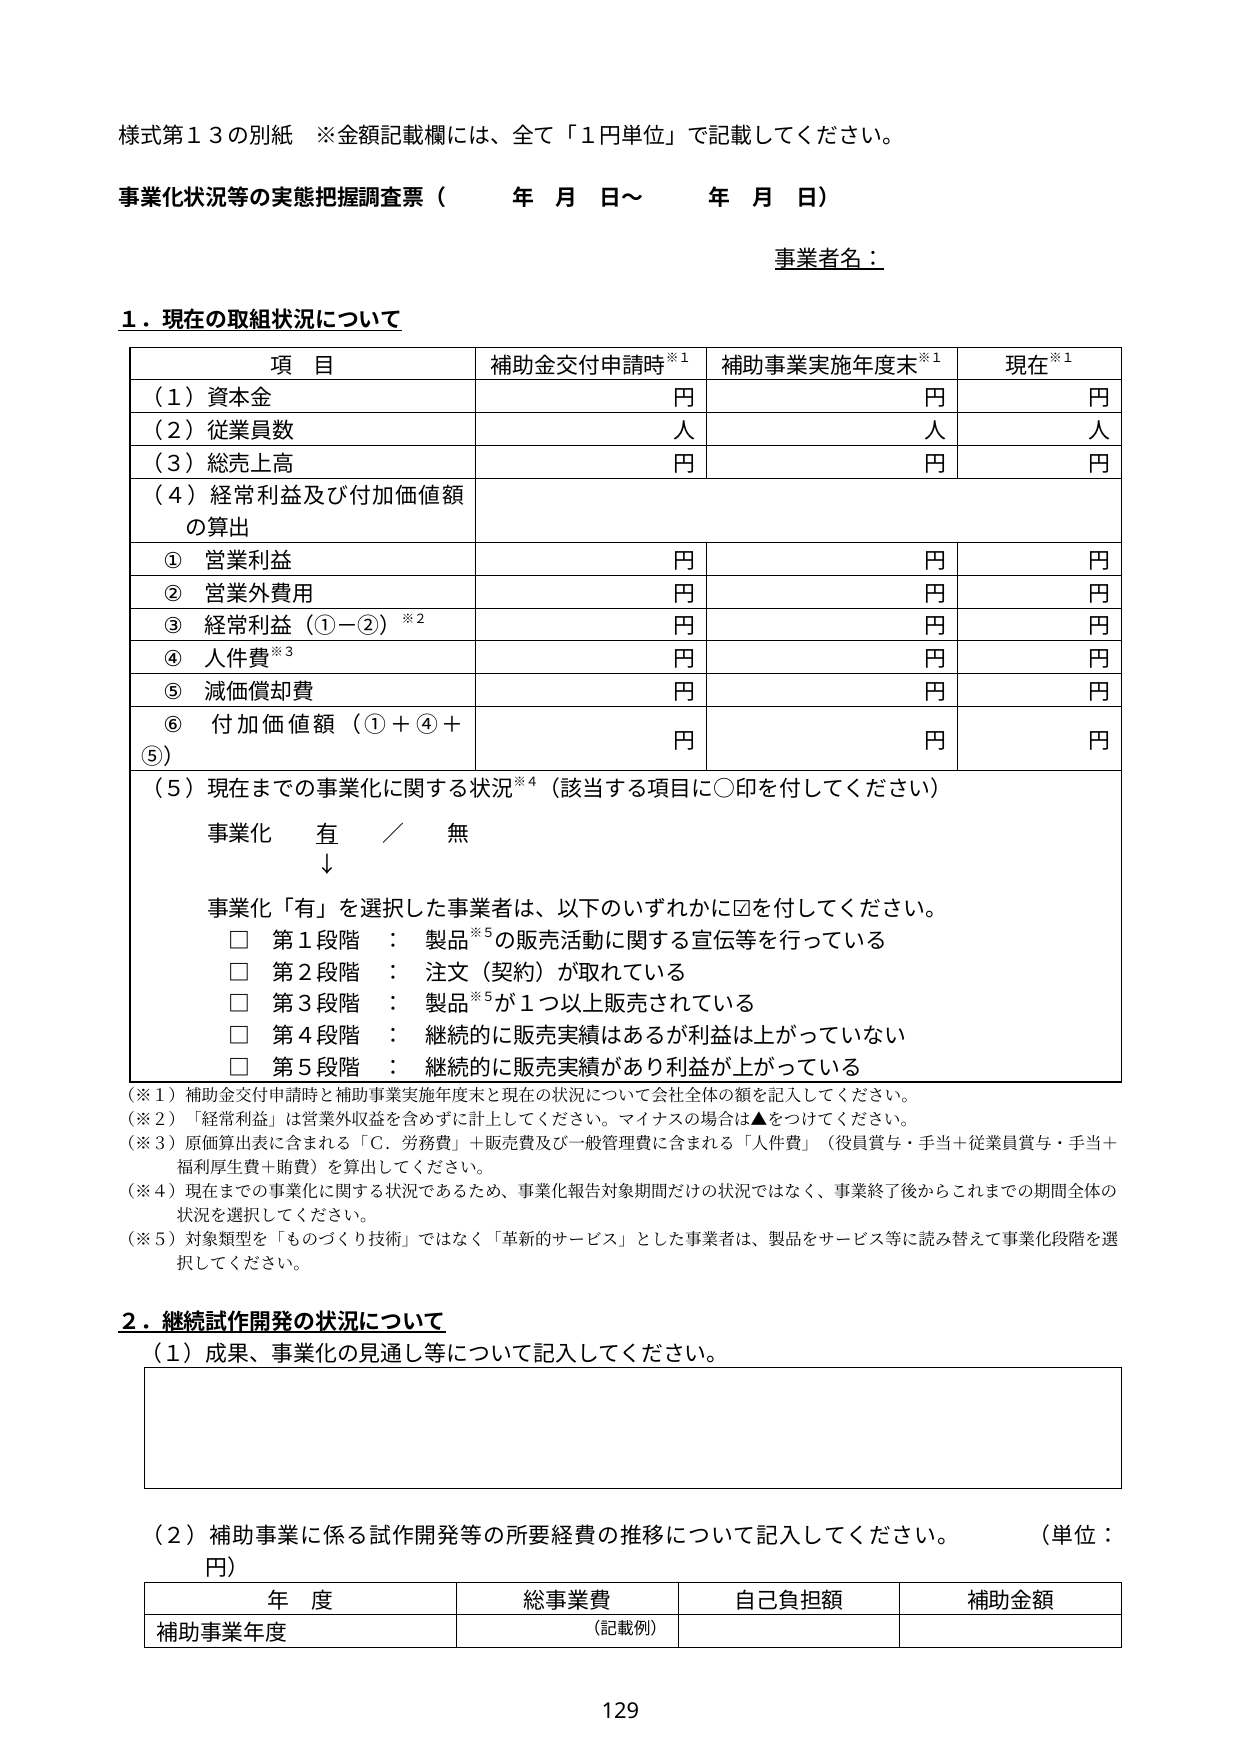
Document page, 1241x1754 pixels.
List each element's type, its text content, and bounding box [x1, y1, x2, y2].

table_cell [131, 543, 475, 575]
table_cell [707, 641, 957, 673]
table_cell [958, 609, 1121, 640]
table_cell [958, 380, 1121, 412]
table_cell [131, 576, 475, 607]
text （※２）「経常利益」は営業外収益を含めずに計上してください。マイナスの場合は▲をつけてください。 [118, 1106, 1122, 1130]
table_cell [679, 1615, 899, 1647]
text （２）補助事業に係る試作開発等の所要経費の推移について記入してください。 （単位：円） [118, 1518, 1122, 1582]
text （※５）対象類型を「ものづくり技術」ではなく「革新的サービス」とした事業者は、製品をサービス等に読み替えて事業化段階を選択してください。 [118, 1226, 1122, 1274]
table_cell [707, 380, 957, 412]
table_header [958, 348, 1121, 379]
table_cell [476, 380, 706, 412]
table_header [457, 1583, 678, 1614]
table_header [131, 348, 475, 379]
text （※１）補助金交付申請時と補助事業実施年度末と現在の状況について会社全体の額を記入してください。 [118, 1082, 1122, 1106]
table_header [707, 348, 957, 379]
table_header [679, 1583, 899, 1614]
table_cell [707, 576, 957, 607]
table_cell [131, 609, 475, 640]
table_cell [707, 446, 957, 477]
text （１）成果、事業化の見通し等について記入してください。 [118, 1336, 1122, 1367]
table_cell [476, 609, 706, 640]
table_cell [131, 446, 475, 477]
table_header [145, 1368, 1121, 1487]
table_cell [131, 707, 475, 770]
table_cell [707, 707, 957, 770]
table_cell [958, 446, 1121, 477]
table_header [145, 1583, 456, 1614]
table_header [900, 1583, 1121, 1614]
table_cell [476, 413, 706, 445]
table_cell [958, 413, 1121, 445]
text （※４）現在までの事業化に関する状況であるため、事業化報告対象期間だけの状況ではなく、事業終了後からこれまでの期間全体の状況を選択してください。 [118, 1178, 1122, 1226]
text 様式第１３の別紙 ※金額記載欄には、全て「１円単位」で記載してください。 [118, 118, 1122, 150]
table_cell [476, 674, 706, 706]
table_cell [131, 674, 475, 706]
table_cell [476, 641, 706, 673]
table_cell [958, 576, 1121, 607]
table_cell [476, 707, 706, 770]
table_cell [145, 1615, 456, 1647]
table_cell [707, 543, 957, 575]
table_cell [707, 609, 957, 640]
text 事業者名： [118, 241, 1122, 273]
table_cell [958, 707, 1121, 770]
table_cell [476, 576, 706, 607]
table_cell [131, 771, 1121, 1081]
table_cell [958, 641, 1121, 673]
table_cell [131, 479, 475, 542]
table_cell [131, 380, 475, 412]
text （※３）原価算出表に含まれる「Ｃ．労務費」＋販売費及び一般管理費に含まれる「人件費」（役員賞与・手当＋従業員賞与・手当＋福利厚生費＋賄費）を算出してください。 [118, 1130, 1122, 1178]
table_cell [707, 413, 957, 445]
text 事業化状況等の実態把握調査票（ 年 月 日～ 年 月 日） [118, 179, 1122, 211]
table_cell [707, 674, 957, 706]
text １．現在の取組状況について [118, 302, 1122, 334]
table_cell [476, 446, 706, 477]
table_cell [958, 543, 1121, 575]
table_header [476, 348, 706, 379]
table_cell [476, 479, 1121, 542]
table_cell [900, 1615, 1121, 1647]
text ２．継続試作開発の状況について [118, 1304, 1122, 1336]
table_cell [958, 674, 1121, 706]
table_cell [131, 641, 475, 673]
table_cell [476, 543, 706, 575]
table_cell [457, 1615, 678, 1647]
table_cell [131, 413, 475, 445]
